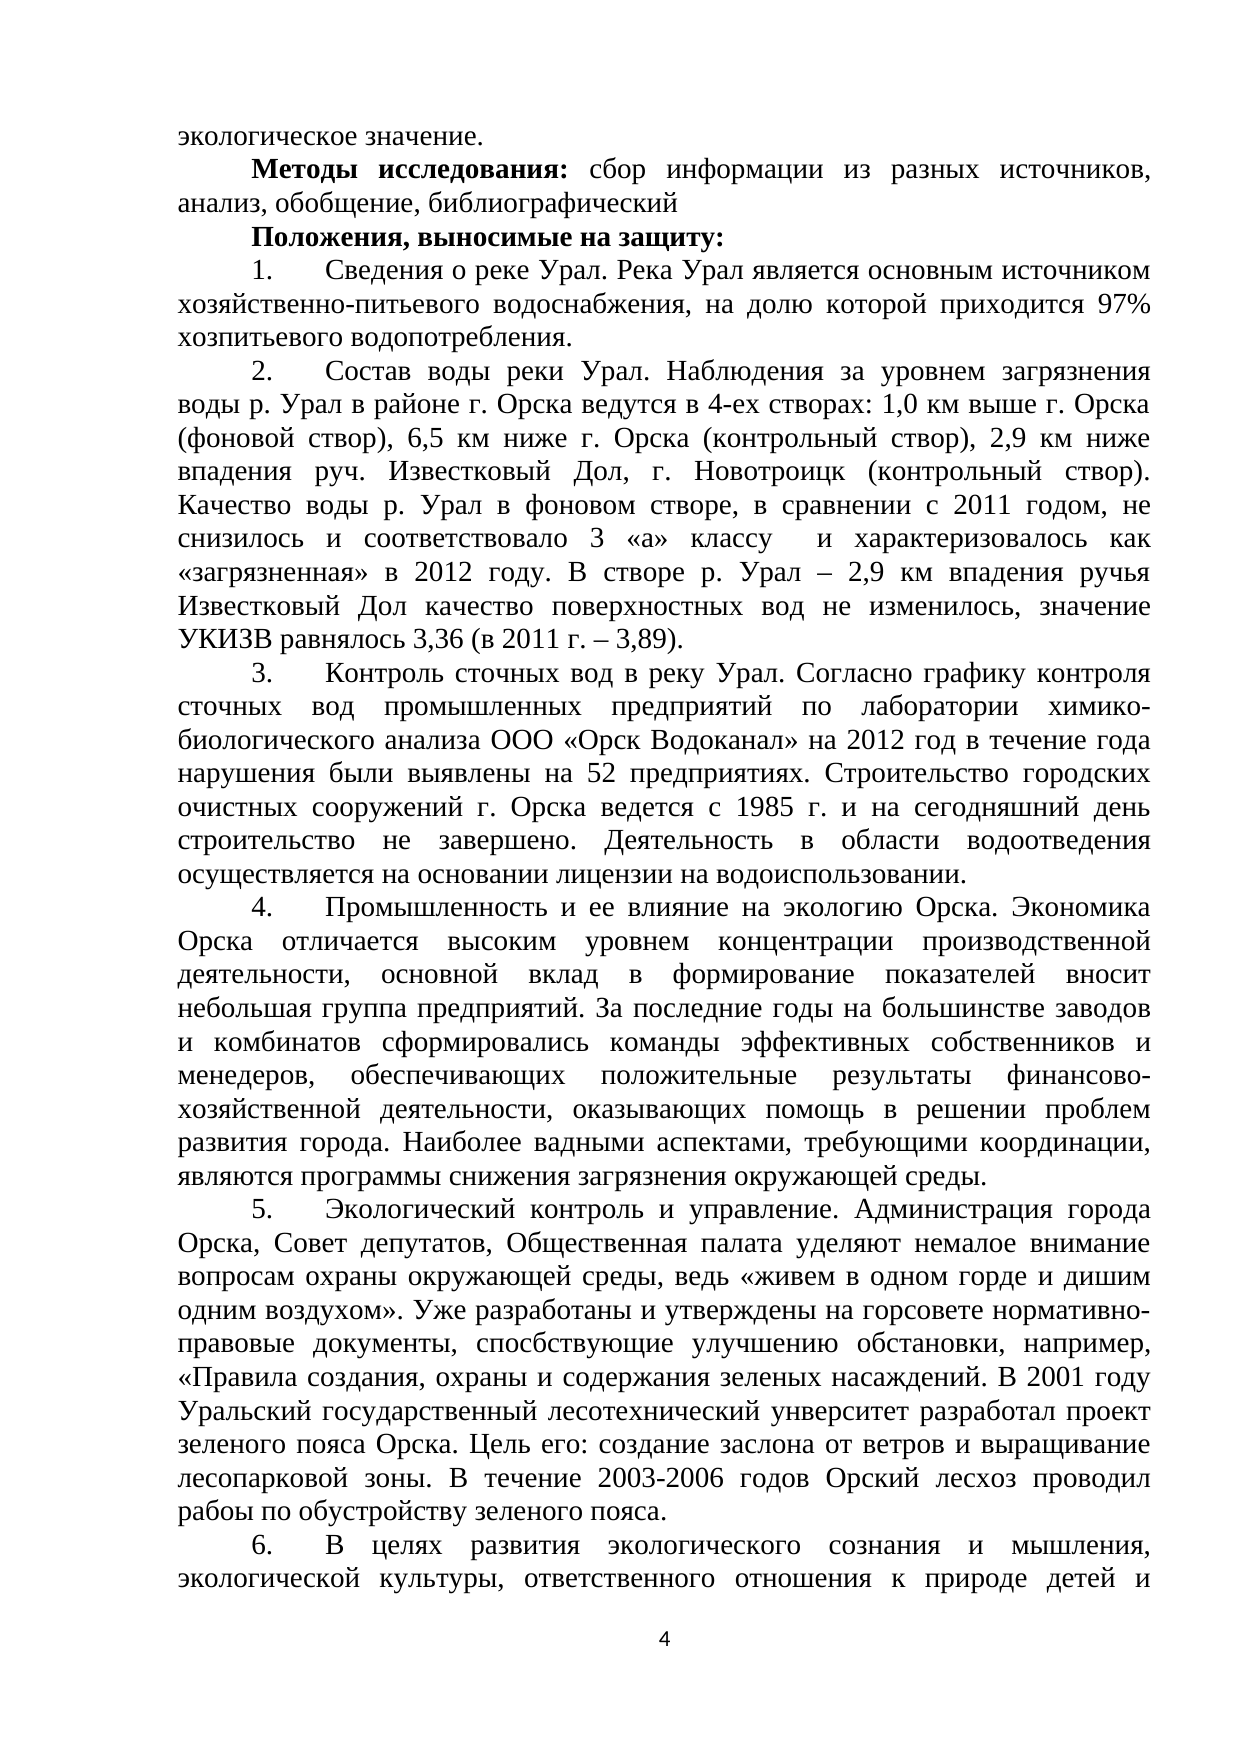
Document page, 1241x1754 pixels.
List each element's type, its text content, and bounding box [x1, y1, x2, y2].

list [177, 1527, 1152, 1594]
list Экологический контроль и управление. Администрация города Орска, Совет депутатов, Общественная палата уделяют немалое внимание вопросам охраны окружающей среды, ведь «живем в одном горде и дишим одним воздухом». Уже разработаны и утверждены на горсовете нормативно-правовые документы, спосбствующие улучшению обстановки, например, «Правила создания, охраны и содержания зеленых насаждений. В 2001 году Уральский государственный лесотехнический унверситет разработал проект зеленого пояса Орска. Цель его: создание заслона от ветров и выращивание лесопарковой зоны. В течение 2003-2006 годов Орский лесхоз проводил рабоы по обустройству зеленого пояса. [177, 1191, 1152, 1527]
list Состав воды реки Урал. Наблюдения за уровнем загрязнения воды р. Урал в районе г. Орска ведутся в 4-ех створах: 1,0 км выше г. Орска (фоновой створ), 6,5 км ниже г. Орска (контрольный створ), 2,9 км ниже впадения руч. Известковый Дол, г. Новотроицк (контрольный створ). Качество воды р. Урал в фоновом створе, в сравнении с 2011 годом, не снизилось и соответствовало 3 «а» классу и характеризовалось как «загрязненная» в 2012 году. В створе р. Урал – 2,9 км впадения ручья Известковый Дол качество поверхностных вод не изменилось, значение УКИЗВ равнялось 3,36 (в 2011 г. – 3,89). [177, 353, 1152, 655]
list Промышленность и ее влияние на экологию Орска. Экономика Орска отличается высоким уровнем концентрации производственной деятельности, основной вклад в формирование показателей вносит небольшая группа предприятий. За последние годы на большинстве заводов и комбинатов сформировались команды эффективных собственников и менедеров, обеспечивающих положительные результаты финансово-хозяйственной деятельности, оказывающих помощь в решении проблем развития города. Наиболее вадными аспектами, требующими координации, являются программы снижения загрязнения окружающей среды. [177, 889, 1152, 1191]
list Сведения о реке Урал. Река Урал является основным источником хозяйственно-питьевого водоснабжения, на долю которой приходится 97% хозпитьевого водопотребления. [177, 252, 1152, 353]
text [177, 118, 1152, 152]
text Положения, выносимые на защиту: [177, 219, 1152, 252]
list Контроль сточных вод в реку Урал. Согласно графику контроля сточных вод промышленных предприятий по лаборатории химико-биологического анализа ООО «Орск Водоканал» на 2012 год в течение года нарушения были выявлены на 52 предприятиях. Строительство городских очистных сооружений г. Орска ведется с 1985 г. и на сегодняшний день строительство не завершено. Деятельность в области водоотведения осуществляется на основании лицензии на водоиспользовании. [177, 655, 1152, 889]
text Методы исследования: сбор информации из разных источников, анализ, обобщение, библиографический [177, 152, 1152, 219]
